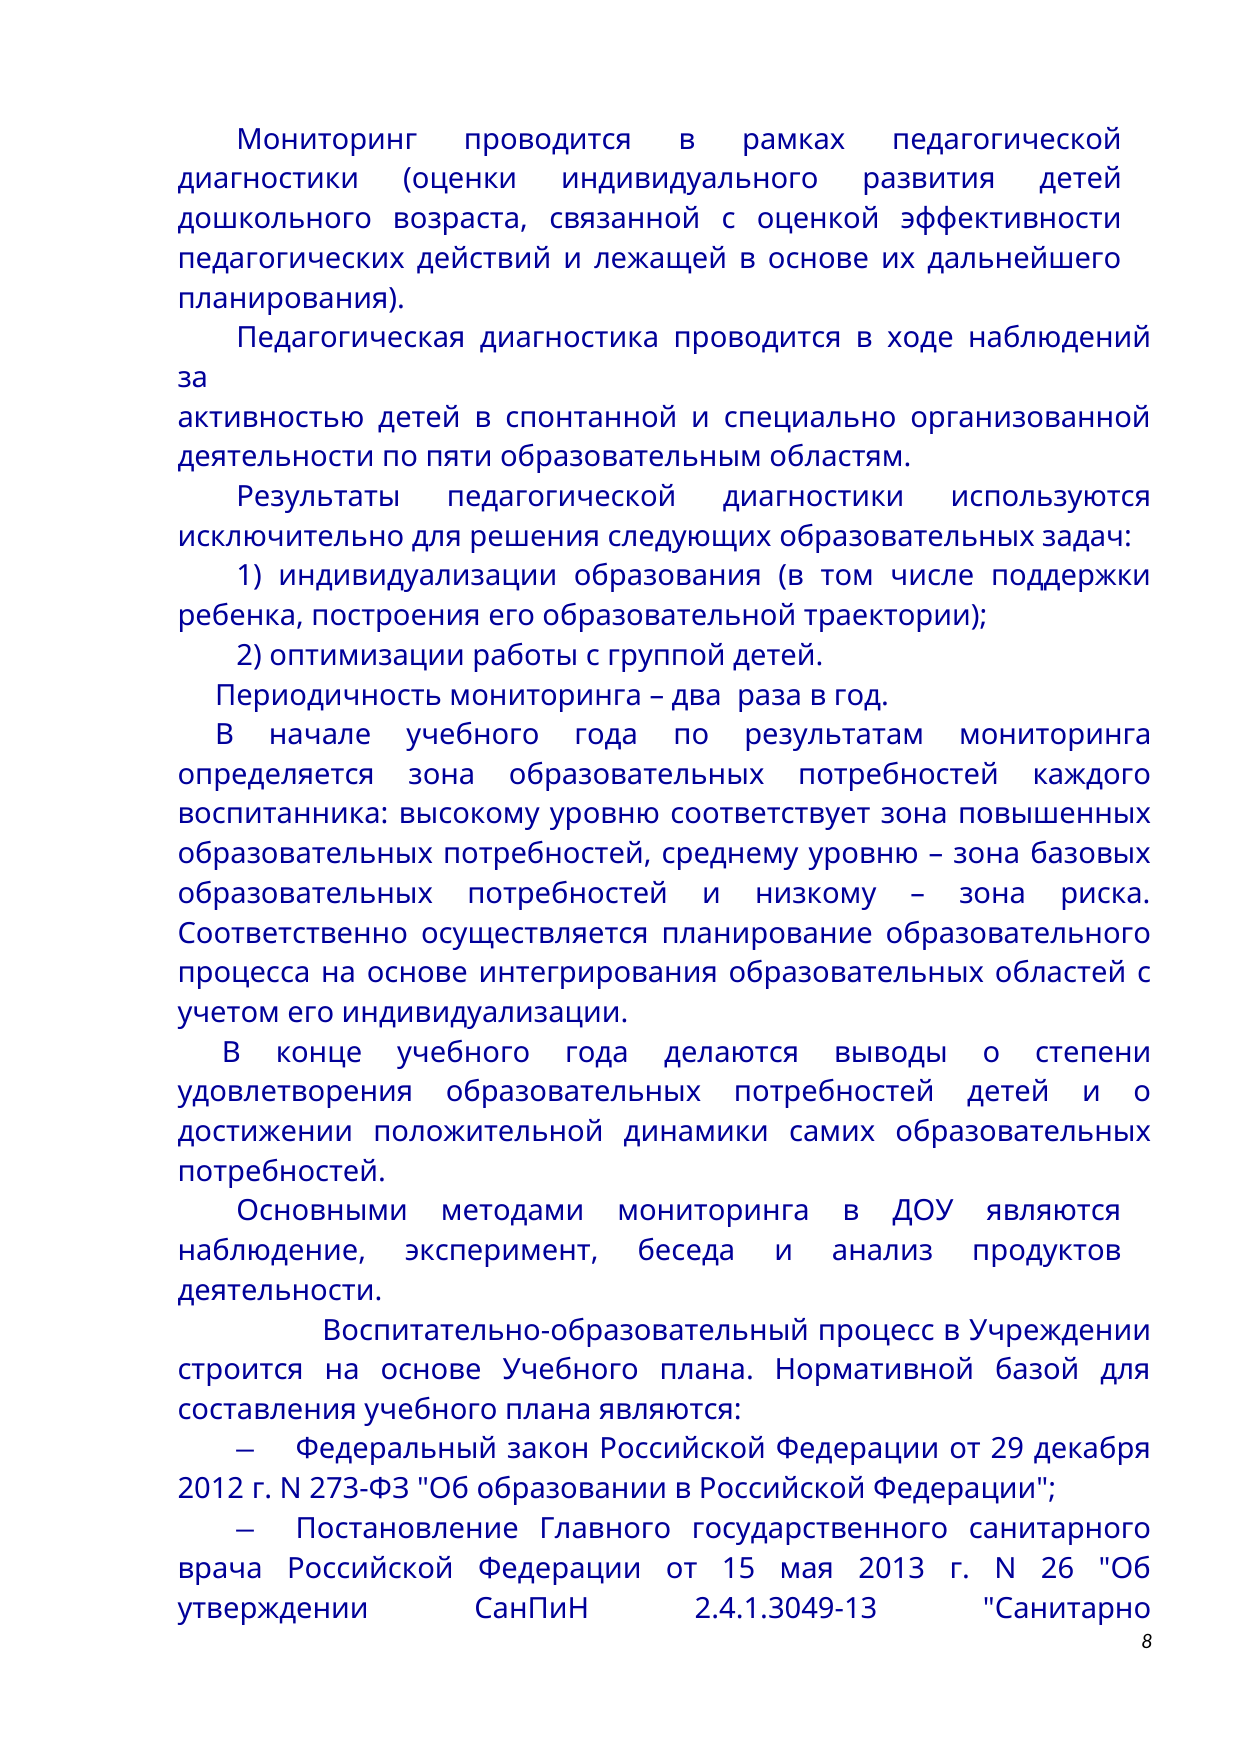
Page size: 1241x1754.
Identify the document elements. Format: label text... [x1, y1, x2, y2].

text Педагогическая диагностика проводится в ходе наблюдений за [177, 317, 1152, 396]
text В конце учебного года делаются выводы о степени удовлетворения образовательных потребностей детей и о достижении положительной динамики самих образовательных потребностей. [177, 1031, 1152, 1190]
text Периодичность мониторинга – два раза в год. [177, 674, 1152, 713]
list Федеральный закон Российской Федерации от 29 декабря 2012 г. N 273-ФЗ "Об образовании в Российской Федерации"; [177, 1428, 1152, 1507]
text активностью детей в спонтанной и специально организованной деятельности по пяти образовательным областям. [177, 396, 1152, 475]
text Воспитательно-образовательный процесс в Учреждении строится на основе Учебного плана. Нормативной базой для составления учебного плана являются: [177, 1309, 1152, 1428]
text 2) оптимизации работы с группой детей. [177, 634, 1122, 674]
text Основными методами мониторинга в ДОУ являются наблюдение, эксперимент, беседа и анализ продуктов деятельности. [177, 1190, 1122, 1309]
text Мониторинг проводится в рамках педагогической диагностики (оценки индивидуального развития детей дошкольного возраста, связанной с оценкой эффективности педагогических действий и лежащей в основе их дальнейшего планирования). [177, 118, 1122, 317]
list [177, 1507, 1152, 1627]
text В начале учебного года по результатам мониторинга определяется зона образовательных потребностей каждого воспитанника: высокому уровню соответствует зона повышенных образовательных потребностей, среднему уровню – зона базовых образовательных потребностей и низкому – зона риска. Соответственно осуществляется планирование образовательного процесса на основе интегрирования образовательных областей с учетом его индивидуализации. [177, 713, 1152, 1031]
text Результаты педагогической диагностики используются исключительно для решения следующих образовательных задач: [177, 475, 1152, 555]
text 1) индивидуализации образования (в том числе поддержки ребенка, построения его образовательной траектории); [177, 555, 1152, 634]
